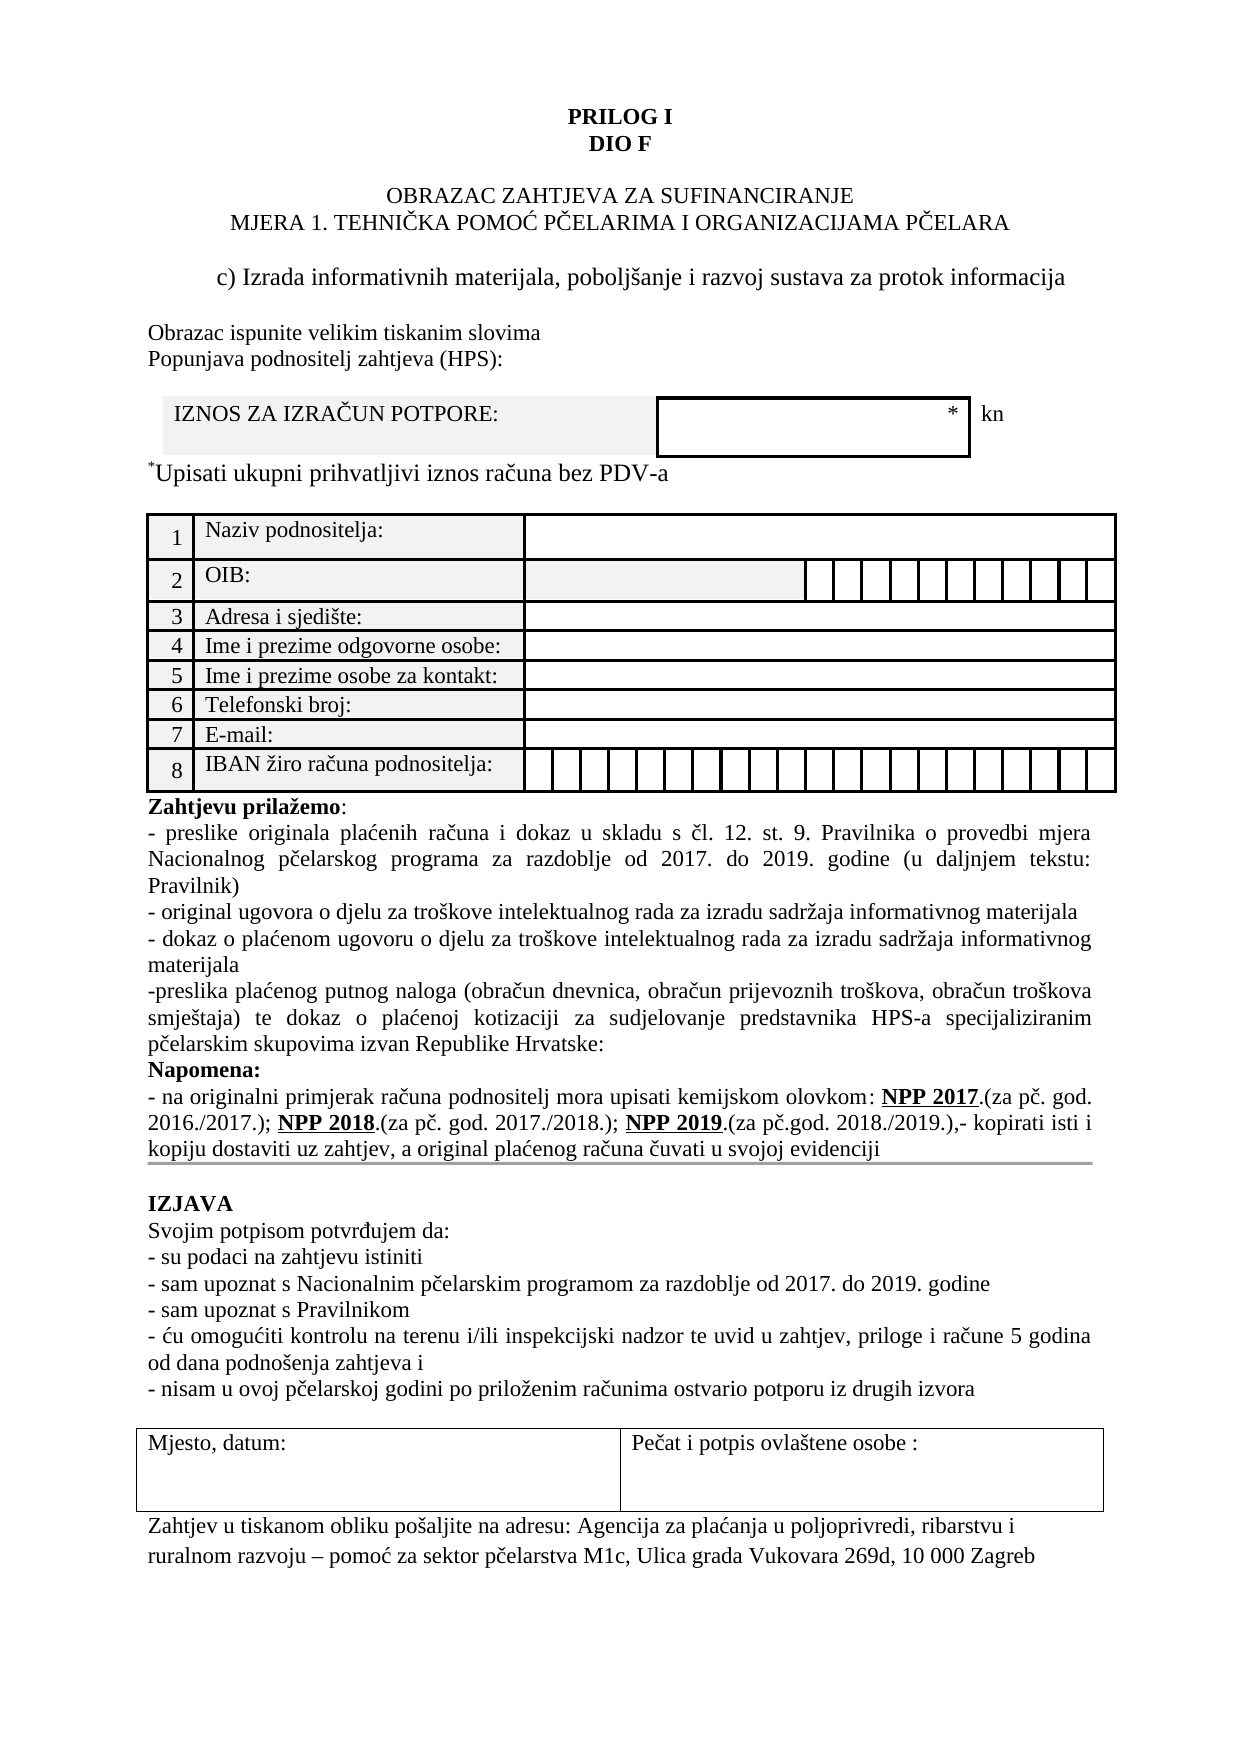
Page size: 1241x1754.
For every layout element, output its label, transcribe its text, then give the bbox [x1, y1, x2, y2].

text - sam upoznat s Pravilnikom [148, 1296, 1093, 1322]
text Zahtjev u tiskanom obliku pošaljite na adresu: Agencija za plaćanja u poljoprivredi, ribarstvu i ruralnom razvoju – pomoć za sektor pčelarstva M1c, Ulica grada Vukovara 269d, 10 000 Zagreb [148, 1512, 1093, 1568]
table_cell 2 [149, 561, 192, 599]
table_cell 7 [149, 721, 192, 747]
table_cell [920, 561, 945, 599]
text - dokaz o plaćenom ugovoru o djelu za troškove intelektualnog rada za izradu sadržaja informativnog materijala [148, 924, 1093, 977]
text c) Izrada informativnih materijala, poboljšanje i razvoj sustava za protok informacija [148, 262, 1093, 290]
table_cell [807, 750, 832, 790]
table_cell [526, 632, 1114, 658]
text DIO F [148, 130, 1093, 156]
text - na originalni primjerak računa podnositelj mora upisati kemijskom olovkom: NPP 2017.(za pč. god. 2016./2017.); NPP 2018.(za pč. god. 2017./2018.); NPP 2019.(za pč.god. 2018./2019.),- kopirati isti i kopiju dostaviti uz zahtjev, a original plaćenog računa čuvati u svojoj evidenciji [148, 1083, 1093, 1161]
table_cell [920, 750, 945, 790]
table_cell [948, 561, 973, 599]
table_cell 3 [149, 603, 192, 629]
table_header * [659, 400, 968, 455]
table_cell [1061, 750, 1085, 790]
text Obrazac ispunite velikim tiskanim slovima [148, 319, 1093, 345]
table_cell [807, 561, 832, 599]
table_cell [1032, 750, 1057, 790]
text - su podaci na zahtjevu istiniti [148, 1243, 1093, 1269]
text - ću omogućiti kontrolu na terenu i/ili inspekcijski nadzor te uvid u zahtjev, priloge i račune 5 godina od dana podnošenja zahtjeva i [148, 1322, 1093, 1375]
table_cell Ime i prezime osobe za kontakt: [195, 662, 523, 688]
table_cell [526, 721, 1114, 747]
table_cell E-mail: [195, 721, 523, 747]
table_cell IBAN žiro računa podnositelja: [195, 750, 523, 790]
table_cell [723, 750, 748, 790]
table_header IZNOS ZA IZRAČUN POTPORE: [163, 396, 656, 455]
table_cell [582, 750, 607, 790]
table_cell [1088, 561, 1114, 599]
text Napomena: [148, 1056, 1093, 1083]
table_header Pečat i potpis ovlaštene osobe : [621, 1429, 1103, 1511]
table_cell [1004, 561, 1029, 599]
table_cell [892, 561, 917, 599]
text Zahtjevu prilažemo: [148, 793, 1093, 819]
table_cell [751, 750, 776, 790]
table_cell [694, 750, 719, 790]
table_cell [1088, 750, 1114, 790]
text IZJAVA [148, 1191, 1093, 1217]
table_cell [892, 750, 917, 790]
text Svojim potpisom potvrđujem da: [148, 1217, 1093, 1243]
table_header Naziv podnositelja: [195, 516, 523, 558]
table_cell [976, 561, 1001, 599]
text - sam upoznat s Nacionalnim pčelarskim programom za razdoblje od 2017. do 2019. godine [148, 1269, 1093, 1296]
table_cell [666, 750, 691, 790]
text - original ugovora o djelu za troškove intelektualnog rada za izradu sadržaja informativnog materijala [148, 898, 1093, 924]
table_header 1 [149, 516, 192, 558]
table_cell 8 [149, 750, 192, 790]
text Popunjava podnositelj zahtjeva (HPS): [148, 345, 1093, 372]
table_cell [526, 662, 1114, 688]
table_cell [863, 561, 889, 599]
table_header Mjesto, datum: [137, 1429, 620, 1511]
table_cell [779, 750, 804, 790]
table_cell 6 [149, 691, 192, 717]
table_cell [976, 750, 1001, 790]
table_cell [610, 750, 635, 790]
table_cell [526, 561, 804, 599]
text PRILOG I [148, 103, 1093, 130]
table_cell [638, 750, 663, 790]
table_cell Adresa i sjedište: [195, 603, 523, 629]
text *Upisati ukupni prihvatljivi iznos računa bez PDV-a [148, 458, 1093, 487]
table_header [526, 516, 1114, 558]
table_cell Telefonski broj: [195, 691, 523, 717]
table_cell Ime i prezime odgovorne osobe: [195, 632, 523, 658]
text OBRAZAC ZAHTJEVA ZA SUFINANCIRANJE [148, 182, 1093, 209]
table_cell 5 [149, 662, 192, 688]
table_cell [1061, 561, 1085, 599]
table_cell 4 [149, 632, 192, 658]
text MJERA 1. TEHNIČKA POMOĆ PČELARIMA I ORGANIZACIJAMA PČELARA [148, 209, 1093, 235]
table_cell [863, 750, 889, 790]
table_cell OIB: [195, 561, 523, 599]
table_cell [526, 750, 551, 790]
table_cell [835, 750, 860, 790]
table_cell [948, 750, 973, 790]
table_cell [526, 691, 1114, 717]
text - preslike originala plaćenih računa i dokaz u skladu s čl. 12. st. 9. Pravilnika o provedbi mjera Nacionalnog pčelarskog programa za razdoblje od 2017. do 2019. godine (u daljnjem tekstu: Pravilnik) [148, 819, 1093, 898]
text - nisam u ovoj pčelarskoj godini po priloženim računima ostvario potporu iz drugih izvora [148, 1375, 1093, 1401]
text -preslika plaćenog putnog naloga (obračun dnevnica, obračun prijevoznih troškova, obračun troškova smještaja) te dokaz o plaćenoj kotizaciji za sudjelovanje predstavnika HPS-a specijaliziranim pčelarskim skupovima izvan Republike Hrvatske: [148, 977, 1093, 1056]
table_cell [554, 750, 579, 790]
table_cell [526, 603, 1114, 629]
table_cell [1004, 750, 1029, 790]
table_cell [1032, 561, 1057, 599]
table_cell [835, 561, 860, 599]
table_header kn [971, 396, 1122, 455]
